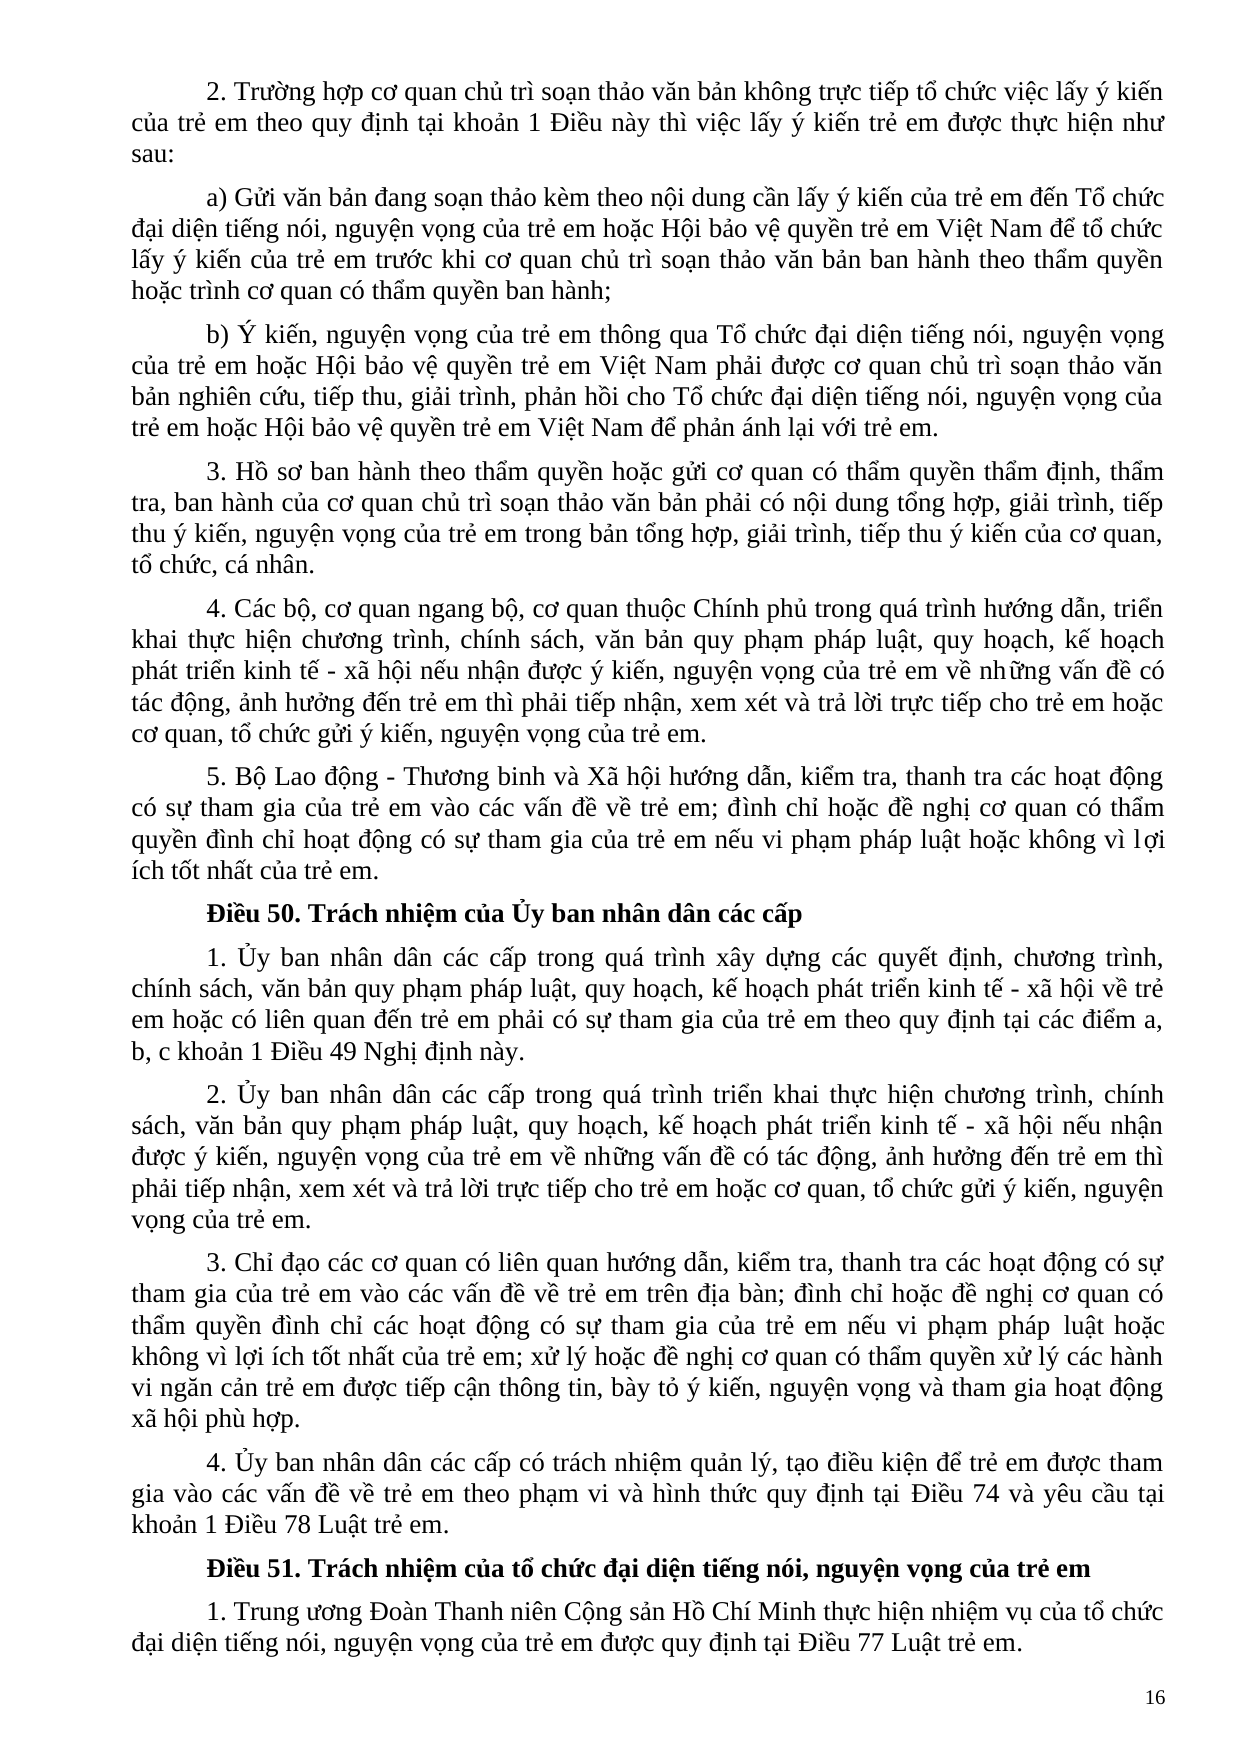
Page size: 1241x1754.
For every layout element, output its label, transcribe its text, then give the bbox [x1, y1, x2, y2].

text Điều 51. Trách nhiệm của tổ chức đại diện tiếng nói, nguyện vọng của trẻ em [131, 1552, 1165, 1583]
text a) Gửi văn bản đang soạn thảo kèm theo nội dung cần lấy ý kiến của trẻ em đến Tổ chức đại diện tiếng nói, nguyện vọng của trẻ em hoặc Hội bảo vệ quyền trẻ em Việt Nam để tổ chức lấy ý kiến của trẻ em trước khi cơ quan chủ trì soạn thảo văn bản ban hành theo thẩm quyền hoặc trình cơ quan có thẩm quyền ban hành; [131, 181, 1165, 306]
text b) Ý kiến, nguyện vọng của trẻ em thông qua Tổ chức đại diện tiếng nói, nguyện vọng của trẻ em hoặc Hội bảo vệ quyền trẻ em Việt Nam phải được cơ quan chủ trì soạn thảo văn bản nghiên cứu, tiếp thu, giải trình, phản hồi cho Tổ chức đại diện tiếng nói, nguyện vọng của trẻ em hoặc Hội bảo vệ quyền trẻ em Việt Nam để phản ánh lại với trẻ em. [131, 318, 1165, 443]
text 2. Trường hợp cơ quan chủ trì soạn thảo văn bản không trực tiếp tổ chức việc lấy ý kiến của trẻ em theo quy định tại khoản 1 Điều này thì việc lấy ý kiến trẻ em được thực hiện như sau: [131, 75, 1165, 168]
text 1. Trung ương Đoàn Thanh niên Cộng sản Hồ Chí Minh thực hiện nhiệm vụ của tổ chức đại diện tiếng nói, nguyện vọng của trẻ em được quy định tại Điều 77 Luật trẻ em. [131, 1595, 1165, 1658]
text Điều 50. Trách nhiệm của Ủy ban nhân dân các cấp [131, 897, 1165, 929]
text 3. Chỉ đạo các cơ quan có liên quan hướng dẫn, kiểm tra, thanh tra các hoạt động có sự tham gia của trẻ em vào các vấn đề về trẻ em trên địa bàn; đình chỉ hoặc đề nghị cơ quan có thẩm quyền đình chỉ các hoạt động có sự tham gia của trẻ em nếu vi phạm pháp luật hoặc không vì lợi ích tốt nhất của trẻ em; xử lý hoặc đề nghị cơ quan có thẩm quyền xử lý các hành vi ngăn cản trẻ em được tiếp cận thông tin, bày tỏ ý kiến, nguyện vọng và tham gia hoạt động xã hội phù hợp. [131, 1246, 1165, 1433]
text 4. Ủy ban nhân dân các cấp có trách nhiệm quản lý, tạo điều kiện để trẻ em được tham gia vào các vấn đề về trẻ em theo phạm vi và hình thức quy định tại Điều 74 và yêu cầu tại khoản 1 Điều 78 Luật trẻ em. [131, 1446, 1165, 1539]
text 2. Ủy ban nhân dân các cấp trong quá trình triển khai thực hiện chương trình, chính sách, văn bản quy phạm pháp luật, quy hoạch, kế hoạch phát triển kinh tế - xã hội nếu nhận được ý kiến, nguyện vọng của trẻ em về những vấn đề có tác động, ảnh hưởng đến trẻ em thì phải tiếp nhận, xem xét và trả lời trực tiếp cho trẻ em hoặc cơ quan, tổ chức gửi ý kiến, nguyện vọng của trẻ em. [131, 1078, 1165, 1234]
text 5. Bộ Lao động - Thương binh và Xã hội hướng dẫn, kiểm tra, thanh tra các hoạt động có sự tham gia của trẻ em vào các vấn đề về trẻ em; đình chỉ hoặc đề nghị cơ quan có thẩm quyền đình chỉ hoạt động có sự tham gia của trẻ em nếu vi phạm pháp luật hoặc không vì lợi ích tốt nhất của trẻ em. [131, 760, 1165, 885]
text 4. Các bộ, cơ quan ngang bộ, cơ quan thuộc Chính phủ trong quá trình hướng dẫn, triển khai thực hiện chương trình, chính sách, văn bản quy phạm pháp luật, quy hoạch, kế hoạch phát triển kinh tế - xã hội nếu nhận được ý kiến, nguyện vọng của trẻ em về những vấn đề có tác động, ảnh hưởng đến trẻ em thì phải tiếp nhận, xem xét và trả lời trực tiếp cho trẻ em hoặc cơ quan, tổ chức gửi ý kiến, nguyện vọng của trẻ em. [131, 592, 1165, 748]
text 1. Ủy ban nhân dân các cấp trong quá trình xây dựng các quyết định, chương trình, chính sách, văn bản quy phạm pháp luật, quy hoạch, kế hoạch phát triển kinh tế - xã hội về trẻ em hoặc có liên quan đến trẻ em phải có sự tham gia của trẻ em theo quy định tại các điểm a, b, c khoản 1 Điều 49 Nghị định này. [131, 941, 1165, 1066]
text 3. Hồ sơ ban hành theo thẩm quyền hoặc gửi cơ quan có thẩm quyền thẩm định, thẩm tra, ban hành của cơ quan chủ trì soạn thảo văn bản phải có nội dung tổng hợp, giải trình, tiếp thu ý kiến, nguyện vọng của trẻ em trong bản tổng hợp, giải trình, tiếp thu ý kiến của cơ quan, tổ chức, cá nhân. [131, 455, 1165, 580]
